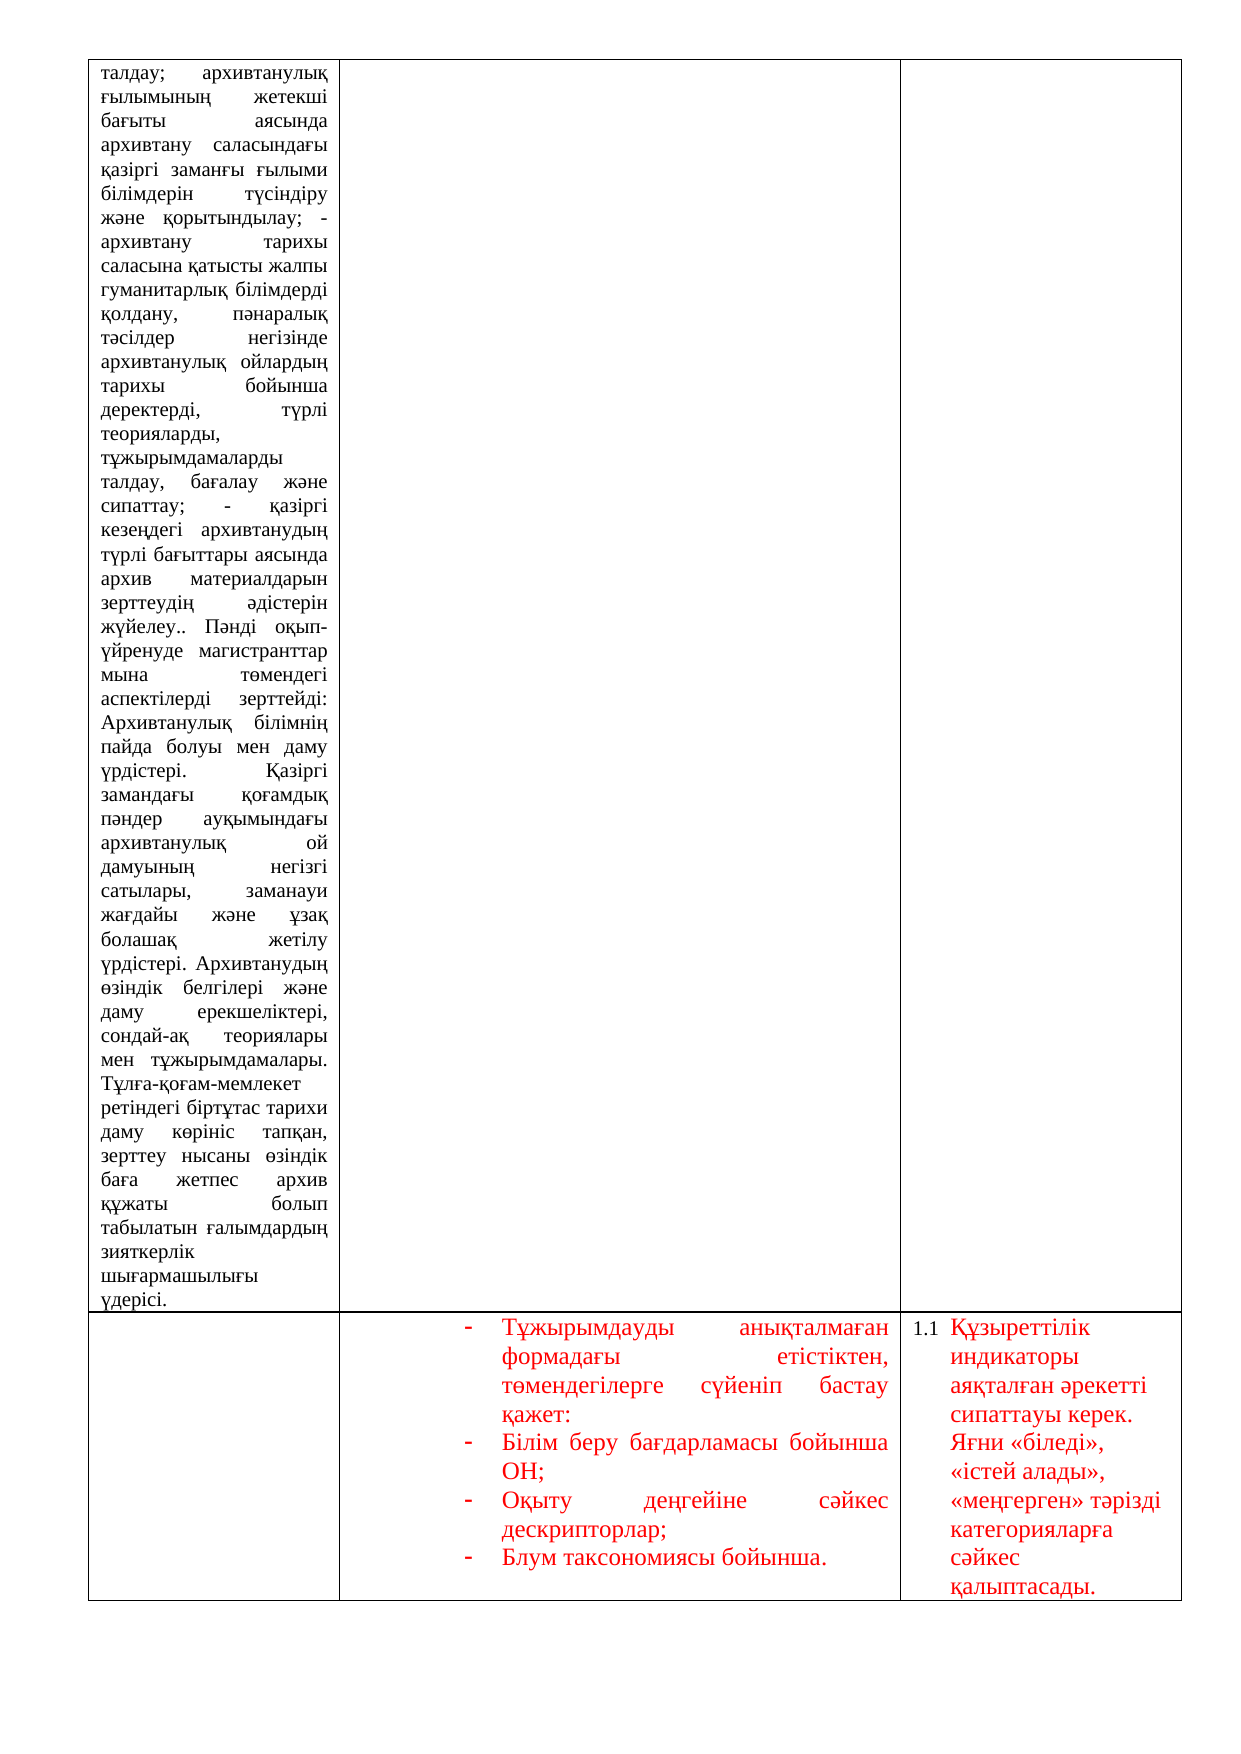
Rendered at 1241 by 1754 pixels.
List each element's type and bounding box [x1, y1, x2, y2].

table_cell [901, 1313, 1181, 1600]
table_cell [340, 1313, 900, 1600]
table_cell [901, 60, 1181, 1311]
table_cell [340, 60, 900, 1311]
table_cell [89, 1313, 339, 1600]
table_cell [89, 60, 339, 1311]
